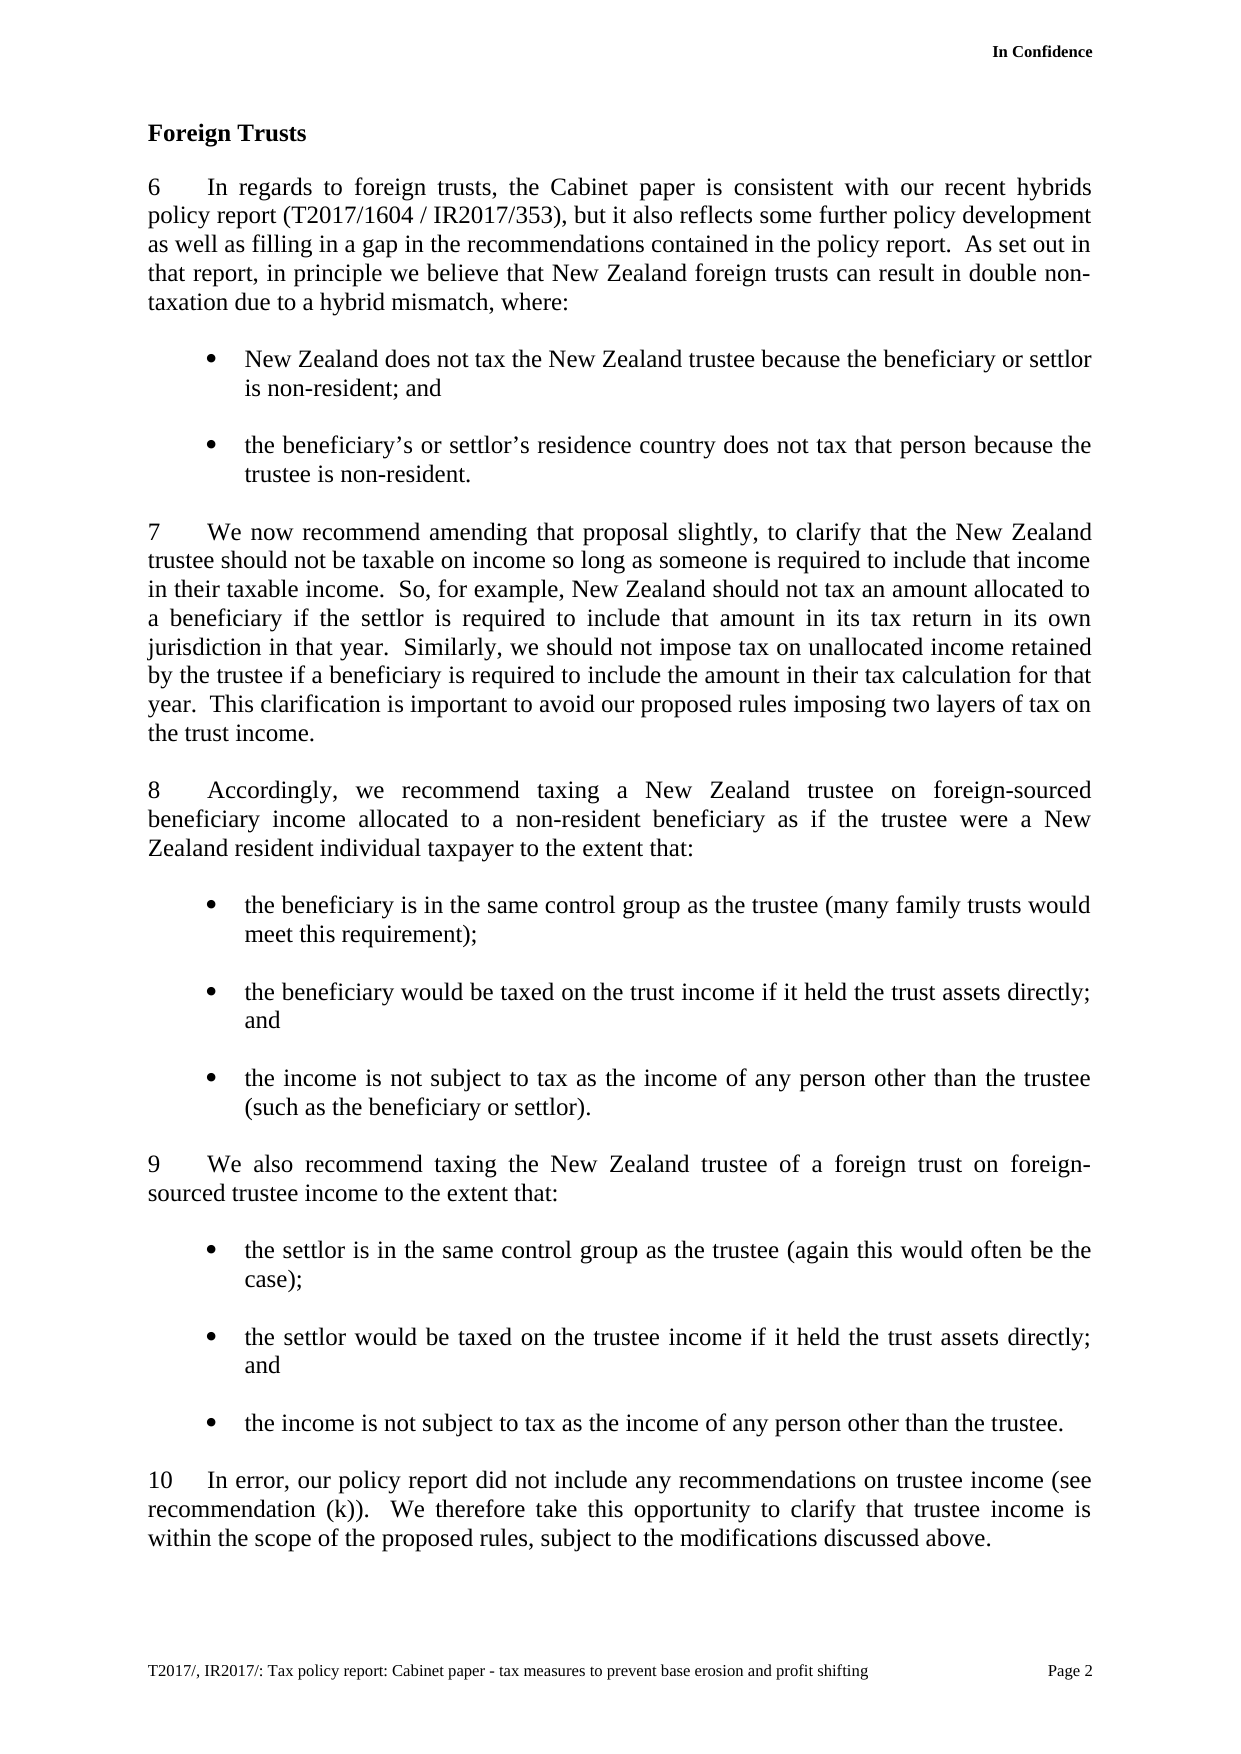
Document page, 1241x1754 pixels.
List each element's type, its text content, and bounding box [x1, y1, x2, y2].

text In regards to foreign trusts, the Cabinet paper is consistent with our recent hybrids policy report (T2017/1604 / IR2017/353), but it also reflects some further policy development as well as filling in a gap in the recommendations contained in the policy report. As set out in that report, in principle we believe that New Zealand foreign trusts can result in double non-taxation due to a hybrid mismatch, where: [148, 172, 1092, 316]
list the settlor is in the same control group as the trustee (again this would often be the case); [207, 1236, 1092, 1293]
list the settlor would be taxed on the trustee income if it held the trust assets directly; and [207, 1322, 1092, 1379]
list the beneficiary’s or settlor’s residence country does not tax that person because the trustee is non-resident. [207, 431, 1092, 488]
text Accordingly, we recommend taxing a New Zealand trustee on foreign-sourced beneficiary income allocated to a non-resident beneficiary as if the trustee were a New Zealand resident individual taxpayer to the extent that: [148, 776, 1092, 862]
list the income is not subject to tax as the income of any person other than the trustee. [207, 1408, 1092, 1437]
list the beneficiary would be taxed on the trust income if it held the trust assets directly; and [207, 977, 1092, 1034]
text In error, our policy report did not include any recommendations on trustee income (see recommendation (k)). We therefore take this opportunity to clarify that trustee income is within the scope of the proposed rules, subject to the modifications discussed above. [148, 1466, 1092, 1552]
subtitle Foreign Trusts [148, 118, 1092, 147]
list the income is not subject to tax as the income of any person other than the trustee (such as the beneficiary or settlor). [207, 1063, 1092, 1121]
text We also recommend taxing the New Zealand trustee of a foreign trust on foreign-sourced trustee income to the extent that: [148, 1149, 1092, 1207]
list New Zealand does not tax the New Zealand trustee because the beneficiary or settlor is non-resident; and [207, 344, 1092, 402]
list the beneficiary is in the same control group as the trustee (many family trusts would meet this requirement); [207, 891, 1092, 948]
text We now recommend amending that proposal slightly, to clarify that the New Zealand trustee should not be taxable on income so long as someone is required to include that income in their taxable income. So, for example, New Zealand should not tax an amount allocated to a beneficiary if the settlor is required to include that amount in its tax return in its own jurisdiction in that year. Similarly, we should not impose tax on unallocated income retained by the trustee if a beneficiary is required to include the amount in their tax calculation for that year. This clarification is important to avoid our proposed rules imposing two layers of tax on the trust income. [148, 517, 1092, 747]
